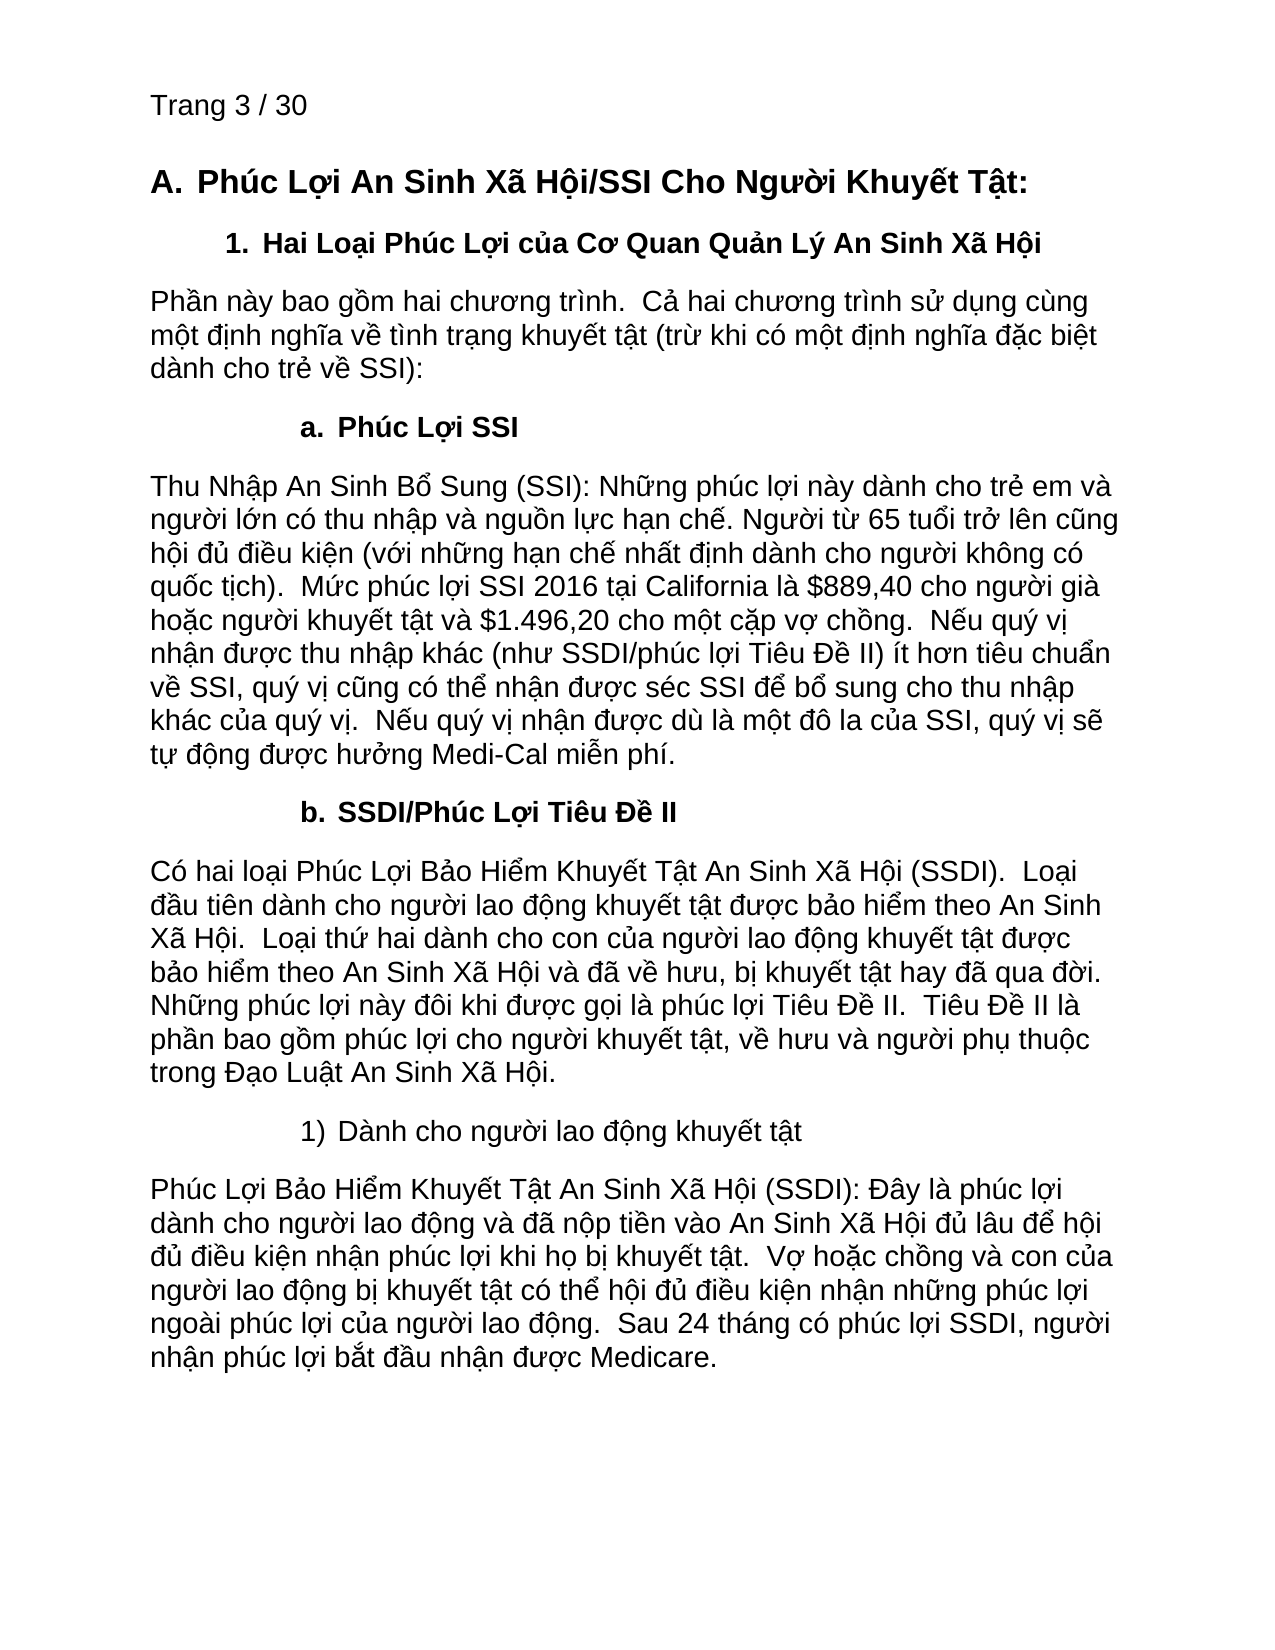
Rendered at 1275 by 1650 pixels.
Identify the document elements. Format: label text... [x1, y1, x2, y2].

text Phần này bao gồm hai chương trình. Cả hai chương trình sử dụng cùng một định nghĩa về tình trạng khuyết tật (trừ khi có một định nghĩa đặc biệt dành cho trẻ về SSI): [150, 284, 1125, 385]
text Có hai loại Phúc Lợi Bảo Hiểm Khuyết Tật An Sinh Xã Hội (SSDI). Loại đầu tiên dành cho người lao động khuyết tật được bảo hiểm theo An Sinh Xã Hội. Loại thứ hai dành cho con của người lao động khuyết tật được bảo hiểm theo An Sinh Xã Hội và đã về hưu, bị khuyết tật hay đã qua đời. Những phúc lợi này đôi khi được gọi là phúc lợi Tiêu Đề II. Tiêu Đề II là phần bao gồm phúc lợi cho người khuyết tật, về hưu và người phụ thuộc trong Đạo Luật An Sinh Xã Hội. [150, 854, 1125, 1089]
subtitle Phúc Lợi An Sinh Xã Hội/SSI Cho Người Khuyết Tật: [150, 162, 1125, 201]
text Phúc Lợi Bảo Hiểm Khuyết Tật An Sinh Xã Hội (SSDI): Đây là phúc lợi dành cho người lao động và đã nộp tiền vào An Sinh Xã Hội đủ lâu để hội đủ điều kiện nhận phúc lợi khi họ bị khuyết tật. Vợ hoặc chồng và con của người lao động bị khuyết tật có thể hội đủ điều kiện nhận những phúc lợi ngoài phúc lợi của người lao động. Sau 24 tháng có phúc lợi SSDI, người nhận phúc lợi bắt đầu nhận được Medicare. [150, 1172, 1125, 1374]
subtitle Phúc Lợi SSI [300, 410, 1125, 444]
subtitle Hai Loại Phúc Lợi của Cơ Quan Quản Lý An Sinh Xã Hội [225, 226, 1125, 259]
subtitle Dành cho người lao động khuyết tật [300, 1114, 1125, 1147]
text Thu Nhập An Sinh Bổ Sung (SSI): Những phúc lợi này dành cho trẻ em và người lớn có thu nhập và nguồn lực hạn chế. Người từ 65 tuổi trở lên cũng hội đủ điều kiện (với những hạn chế nhất định dành cho người không có quốc tịch). Mức phúc lợi SSI 2016 tại California là $889,40 cho người già hoặc người khuyết tật và $1.496,20 cho một cặp vợ chồng. Nếu quý vị nhận được thu nhập khác (như SSDI/phúc lợi Tiêu Đề II) ít hơn tiêu chuẩn về SSI, quý vị cũng có thể nhận được séc SSI để bổ sung cho thu nhập khác của quý vị. Nếu quý vị nhận được dù là một đô la của SSI, quý vị sẽ tự động được hưởng Medi-Cal miễn phí. [150, 469, 1125, 771]
subtitle SSDI/Phúc Lợi Tiêu Đề II [300, 796, 1125, 829]
